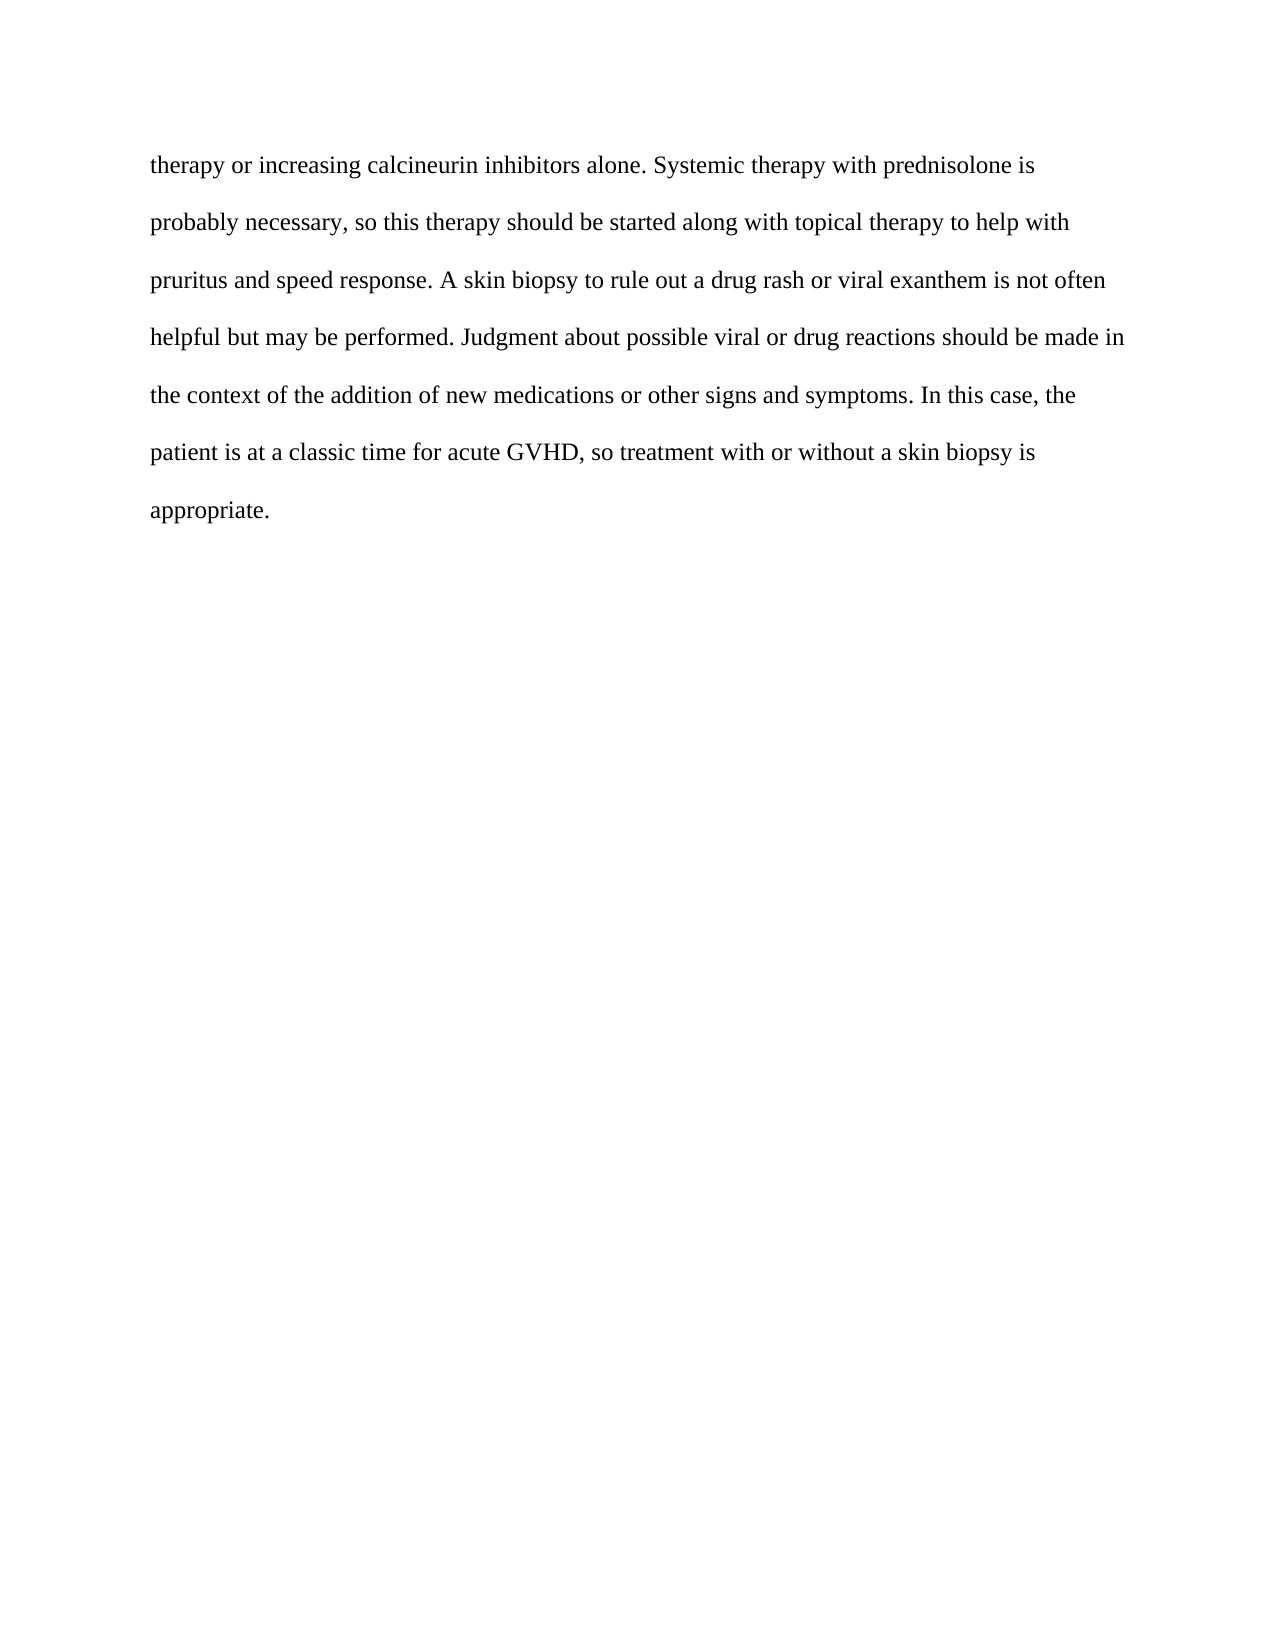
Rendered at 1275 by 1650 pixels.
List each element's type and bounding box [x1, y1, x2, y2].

text [150, 150, 1125, 524]
